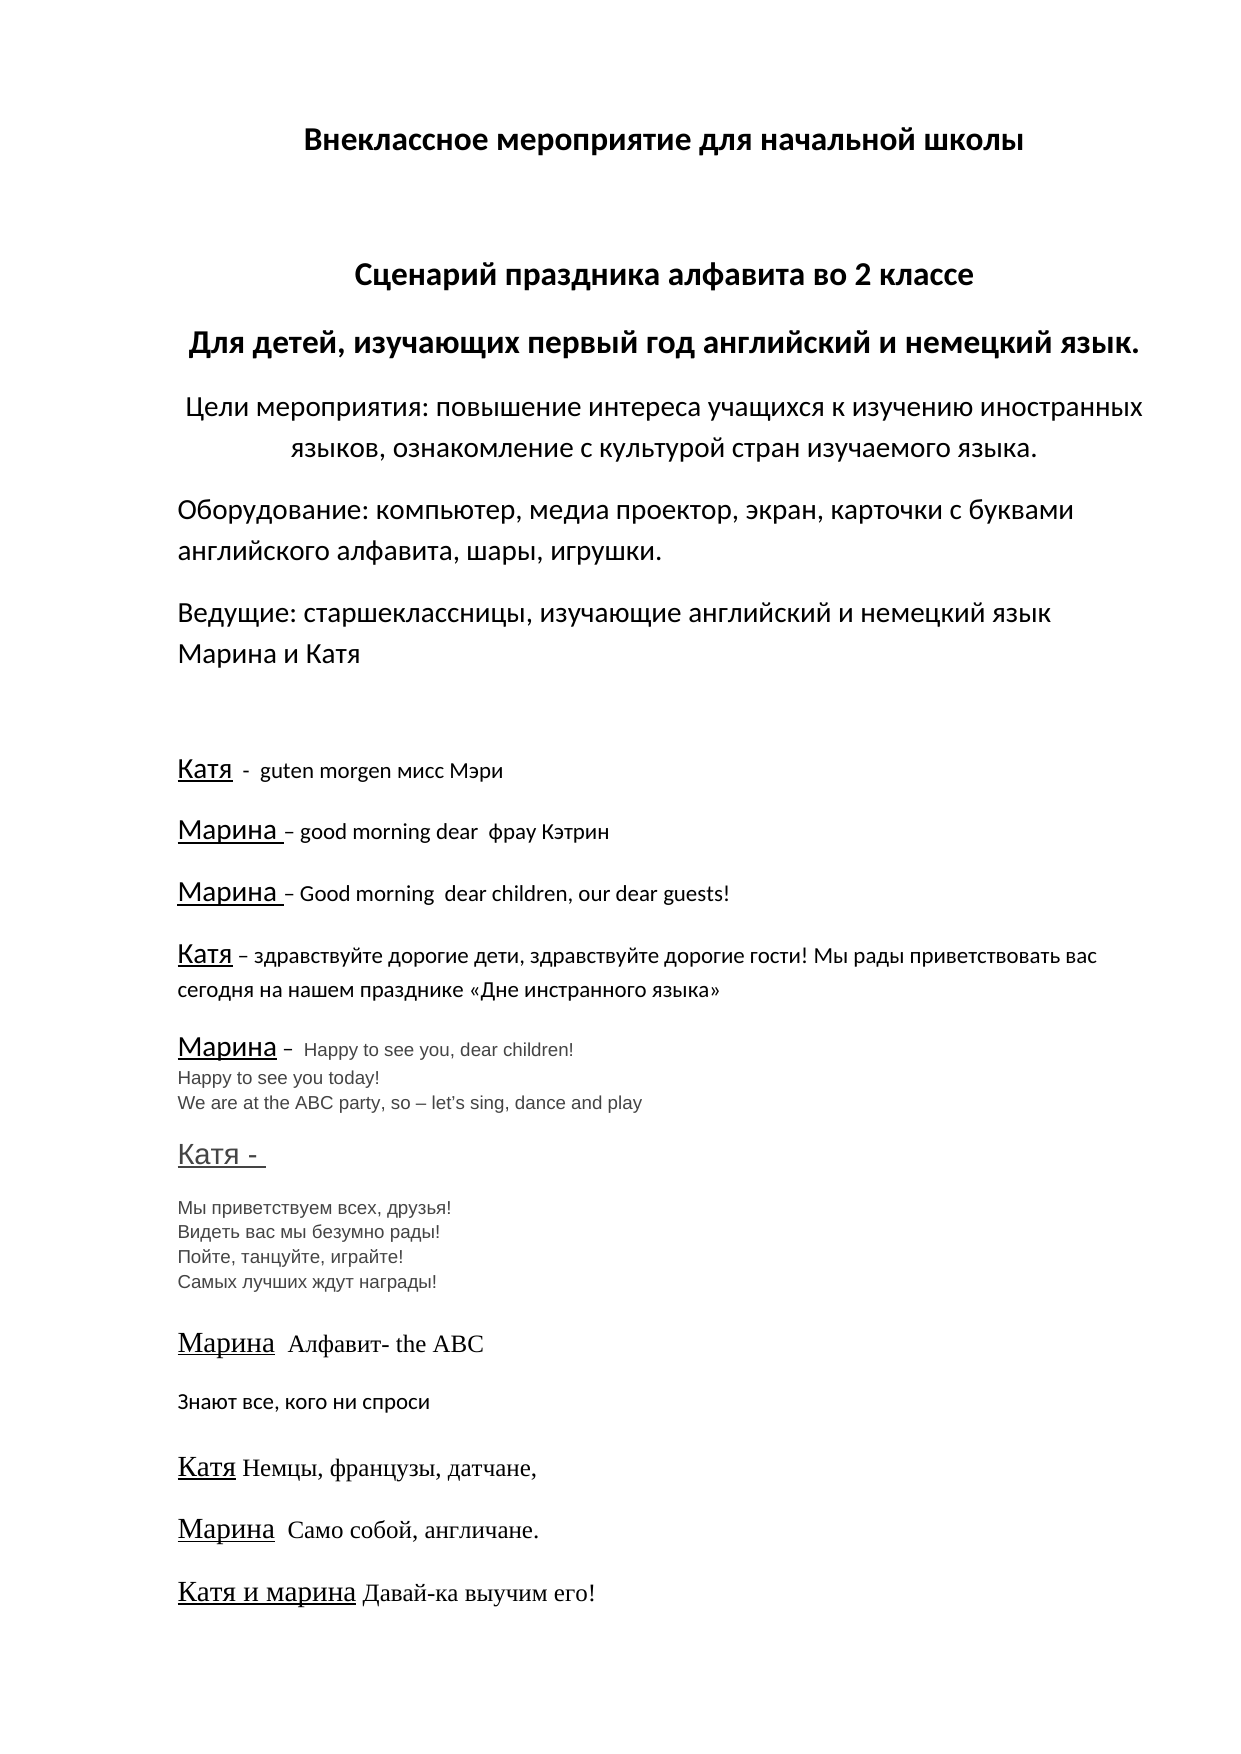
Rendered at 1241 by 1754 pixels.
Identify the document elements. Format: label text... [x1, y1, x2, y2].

text Оборудование: компьютер, медиа проектор, экран, карточки с буквами английского алфавита, шары, игрушки. [177, 491, 1152, 568]
text Марина – Good morning dear children, our dear guests! [177, 873, 1152, 909]
text Марина Алфавит- the ABC [177, 1325, 1152, 1358]
text Катя - guten morgen мисс Мэри [177, 750, 1152, 785]
text Марина – good morning dear фрау Кэтрин [177, 811, 1152, 847]
text Марина – Happy to see you, dear children! Happy to see you today! We are at the ABC party, so – let’s sing, dance and play [177, 1028, 1152, 1113]
text Марина Само собой, англичане. [177, 1512, 1152, 1545]
text Ведущие: старшеклассницы, изучающие английский и немецкий язык Марина и Катя [177, 594, 1152, 671]
text Цели мероприятия: повышение интереса учащихся к изучению иностранных языков, ознакомление с культурой стран изучаемого языка. [177, 388, 1152, 465]
text Катя Немцы, французы, датчане, [177, 1449, 1152, 1482]
text Катя - [177, 1137, 1152, 1171]
text Внеклассное мероприятие для начальной школы [177, 118, 1152, 159]
text Мы приветствуем всех, друзья! Видеть вас мы безумно рады! Пойте, танцуйте, играйте! Самых лучших ждут награды! [177, 1196, 1152, 1292]
text Катя – здравствуйте дорогие дети, здравствуйте дорогие гости! Мы рады приветствовать вас сегодня на нашем празднике «Дне инстранного языка» [177, 935, 1152, 1003]
text Для детей, изучающих первый год английский и немецкий язык. [177, 321, 1152, 362]
text Катя и марина Давай-ка выучим его! [177, 1574, 1152, 1608]
text Знают все, кого ни спроси [177, 1387, 1152, 1416]
text Сценарий праздника алфавита во 2 классе [177, 253, 1152, 294]
